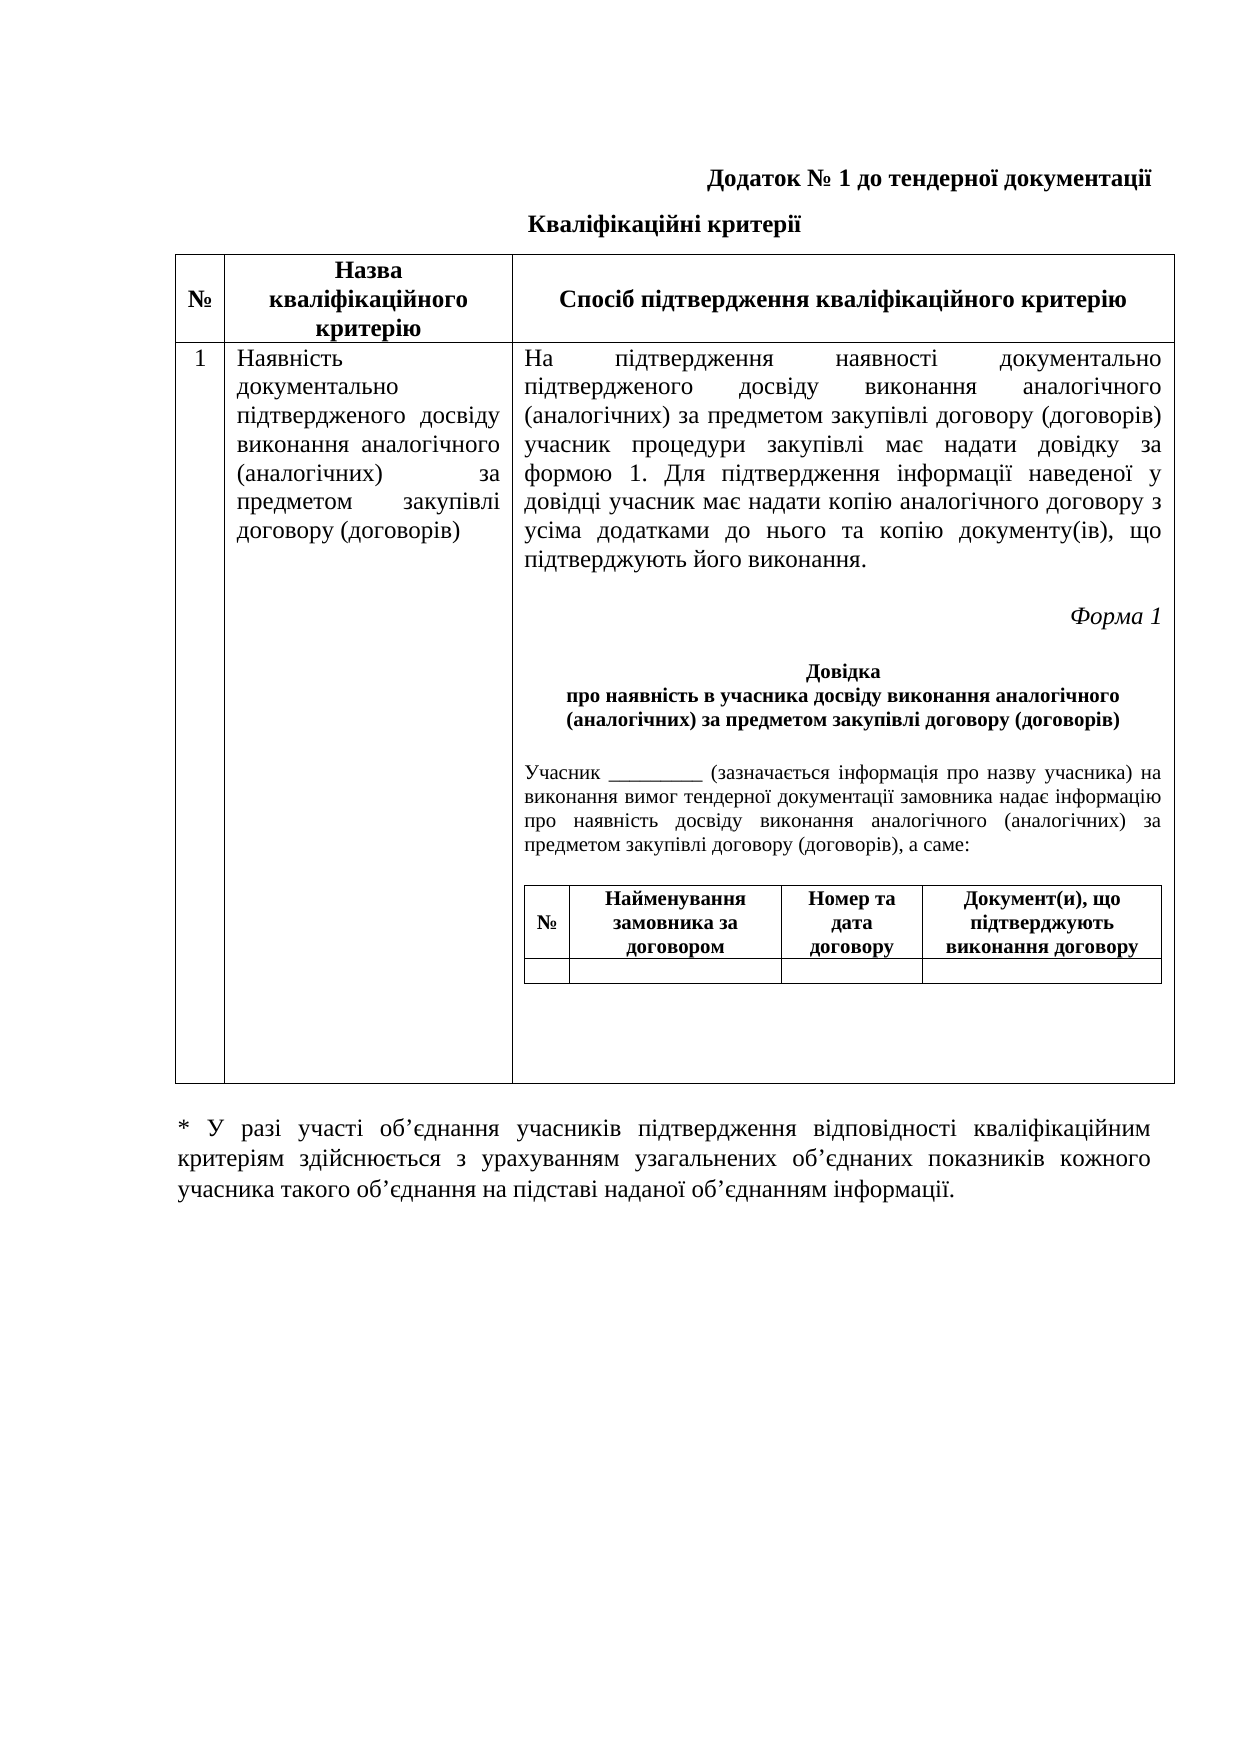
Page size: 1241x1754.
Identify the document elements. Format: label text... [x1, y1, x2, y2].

table_cell На підтвердження наявності документально підтвердженого досвіду виконання аналогічного (аналогічних) за предметом закупівлі договору (договорів) учасник процедури закупівлі має надати довідку за формою 1. Для підтвердження інформації наведеної у довідці учасник має надати копію аналогічного договору з усіма додатками до нього та копію документу(ів), що підтверджують його виконання. Форма 1 Довідка про наявність в учасника досвіду виконання аналогічного (аналогічних) за предметом закупівлі договору (договорів) Учасник _________ (зазначається інформація про назву учасника) на виконання вимог тендерної документації замовника надає інформацію про наявність досвіду виконання аналогічного (аналогічних) за предметом закупівлі договору (договорів), а саме: [513, 343, 1174, 1083]
text Додаток № 1 до тендерної документації [177, 163, 1152, 192]
table_header № [176, 255, 224, 342]
text * У разі участі об’єднання учасників підтвердження відповідності кваліфікаційним критеріям здійснюється з урахуванням узагальнених об’єднаних показників кожного учасника такого об’єднання на підставі наданої об’єднанням інформації. [177, 1113, 1152, 1203]
text Кваліфікаційні критерії [177, 209, 1152, 238]
table_cell 1 [176, 343, 224, 1083]
table_header Спосіб підтвердження кваліфікаційного критерію [513, 255, 1174, 342]
table_header Назва кваліфікаційного критерію [225, 255, 512, 342]
table_cell Наявність документально підтвердженого досвіду виконання аналогічного (аналогічних) за предметом закупівлі договору (договорів) [225, 343, 512, 1083]
